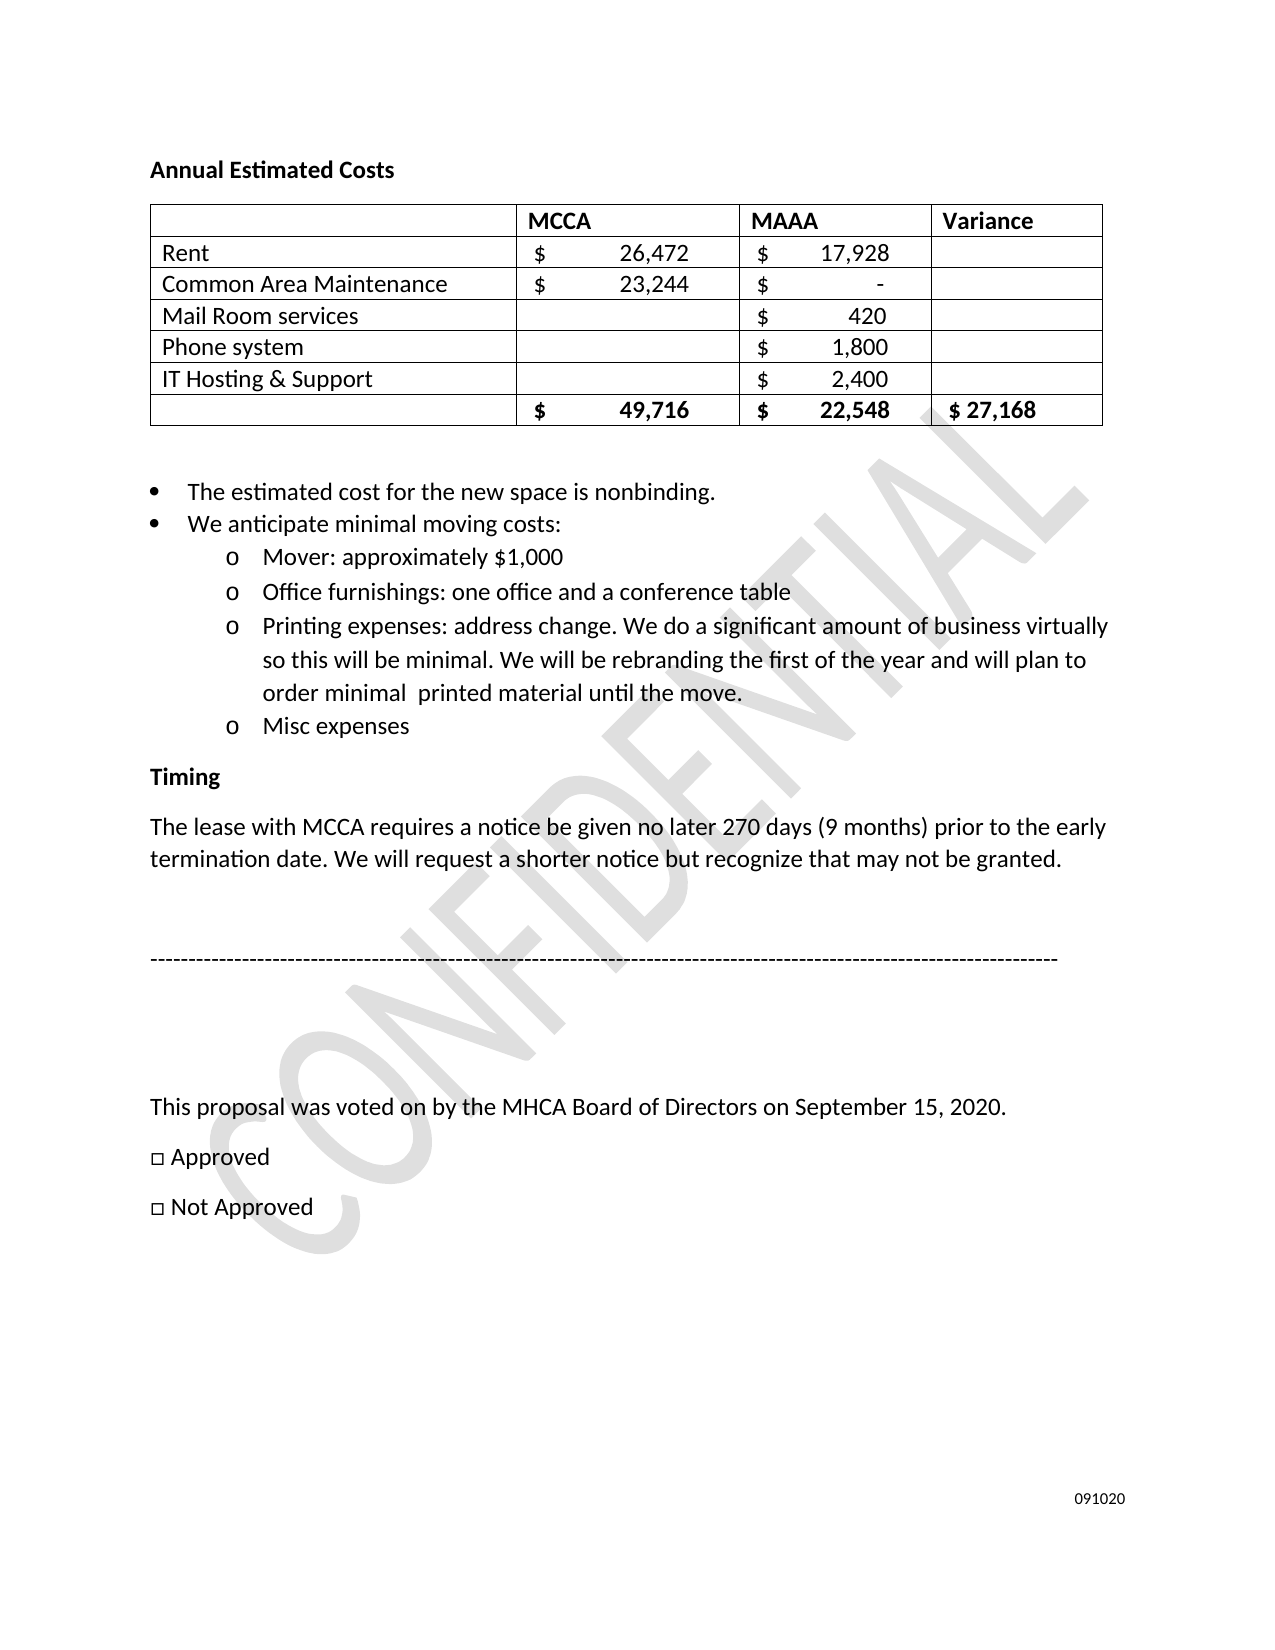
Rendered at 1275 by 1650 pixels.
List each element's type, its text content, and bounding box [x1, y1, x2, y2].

table_cell [932, 300, 1102, 330]
list Office furnishings: one office and a conference table [225, 576, 1125, 608]
table_cell [151, 395, 516, 425]
table_cell [932, 363, 1102, 393]
list The estimated cost for the new space is nonbinding. [150, 476, 1125, 506]
list Misc expenses [225, 710, 1125, 742]
table_header MCCA [517, 205, 739, 236]
table_cell $ 2,400 [740, 363, 931, 393]
table_header Variance [932, 205, 1102, 236]
table_header [151, 205, 516, 236]
text □ Not Approved [150, 1191, 1125, 1221]
table_cell Rent [151, 237, 516, 267]
table_cell Common Area Maintenance [151, 268, 516, 299]
table_cell $ 27,168 [932, 395, 1102, 425]
table_cell [517, 300, 739, 330]
table_cell [517, 331, 739, 362]
table_header MAAA [740, 205, 931, 236]
text The lease with MCCA requires a notice be given no later 270 days (9 months) prior to the early termination date. We will request a shorter notice but recognize that may not be granted. [150, 811, 1125, 874]
table_cell $ 420 [740, 300, 931, 330]
list Mover: approximately $1,000 [225, 542, 1125, 573]
text □ Approved [150, 1141, 1125, 1172]
table_cell $ 49,716 [517, 395, 739, 425]
text 091020 [150, 1488, 1125, 1508]
table_cell $ 17,928 [740, 237, 931, 267]
table_cell [932, 268, 1102, 299]
list We anticipate minimal moving costs: [150, 509, 1125, 539]
list Printing expenses: address change. We do a significant amount of business virtually so this will be minimal. We will be rebranding the first of the year and will plan to order minimal printed material until the move. [225, 610, 1125, 708]
table_cell [932, 237, 1102, 267]
text Timing [150, 761, 1125, 792]
table_cell $ - [740, 268, 931, 299]
text Annual Estimated Costs [150, 154, 1125, 185]
table_cell Mail Room services [151, 300, 516, 330]
table_cell $ 26,472 [517, 237, 739, 267]
table_cell $ 1,800 [740, 331, 931, 362]
table_cell Phone system [151, 331, 516, 362]
table_cell [932, 331, 1102, 362]
table_cell [517, 363, 739, 393]
text This proposal was voted on by the MHCA Board of Directors on September 15, 2020. [150, 1091, 1125, 1122]
table_cell $ 22,548 [740, 395, 931, 425]
table_cell $ 23,244 [517, 268, 739, 299]
text ----------------------------------------------------------------------------------------------------------------------- [150, 943, 1125, 973]
table_cell IT Hosting & Support [151, 363, 516, 393]
